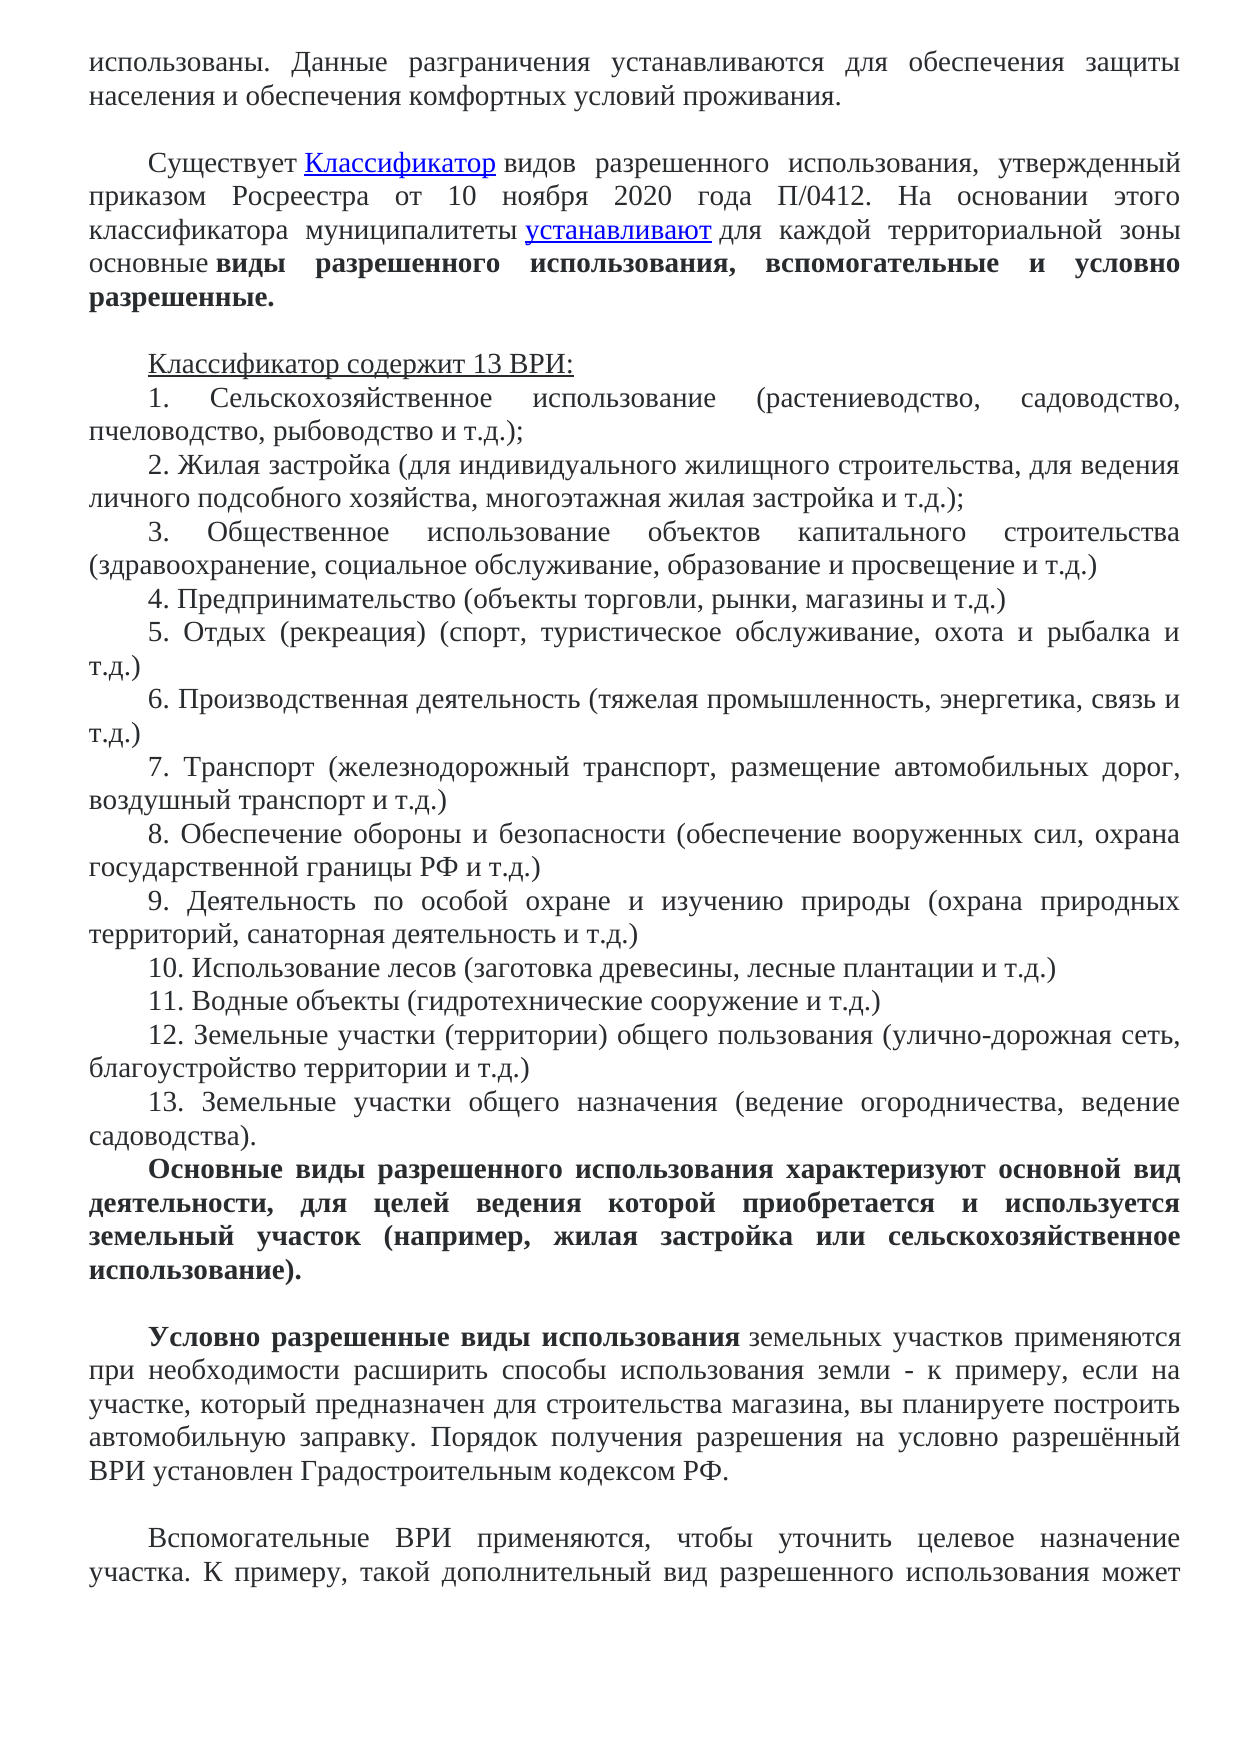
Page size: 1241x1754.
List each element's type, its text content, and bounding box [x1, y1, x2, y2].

text 6. Производственная деятельность (тяжелая промышленность, энергетика, связь и т.д.) [89, 682, 1181, 749]
text Условно разрешенные виды использования земельных участков применяются при необходимости расширить способы использования земли - к примеру, если на участке, который предназначен для строительства магазина, вы планируете построить автомобильную заправку. Порядок получения разрешения на условно разрешённый ВРИ установлен Градостроительным кодексом РФ. [89, 1319, 1181, 1487]
text 4. Предпринимательство (объекты торговли, рынки, магазины и т.д.) [89, 581, 1181, 614]
text 5. Отдых (рекреация) (спорт, туристическое обслуживание, охота и рыбалка и т.д.) [89, 614, 1181, 682]
text 7. Транспорт (железнодорожный транспорт, размещение автомобильных дорог, воздушный транспорт и т.д.) [89, 749, 1181, 816]
text 2. Жилая застройка (для индивидуального жилищного строительства, для ведения личного подсобного хозяйства, многоэтажная жилая застройка и т.д.); [89, 447, 1181, 514]
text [89, 44, 1181, 111]
text Существует Классификатор видов разрешенного использования, утвержденный приказом Росреестра от 10 ноября 2020 года П/0412. На основании этого классификатора муниципалитеты устанавливают для каждой территориальной зоны основные виды разрешенного использования, вспомогательные и условно разрешенные. [89, 145, 1181, 313]
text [89, 1520, 1181, 1587]
text 11. Водные объекты (гидротехнические сооружение и т.д.) [89, 983, 1181, 1017]
text 12. Земельные участки (территории) общего пользования (улично-дорожная сеть, благоустройство территории и т.д.) [89, 1017, 1181, 1084]
text 3. Общественное использование объектов капитального строительства (здравоохранение, социальное обслуживание, образование и просвещение и т.д.) [89, 514, 1181, 581]
text 1. Сельскохозяйственное использование (растениеводство, садоводство, пчеловодство, рыбоводство и т.д.); [89, 380, 1181, 447]
text 9. Деятельность по особой охране и изучению природы (охрана природных территорий, санаторная деятельность и т.д.) [89, 883, 1181, 950]
text Основные виды разрешенного использования характеризуют основной вид деятельности, для целей ведения которой приобретается и используется земельный участок (например, жилая застройка или сельскохозяйственное использование). [89, 1151, 1181, 1285]
text 8. Обеспечение обороны и безопасности (обеспечение вооруженных сил, охрана государственной границы РФ и т.д.) [89, 816, 1181, 883]
text 13. Земельные участки общего назначения (ведение огородничества, ведение садоводства). [89, 1084, 1181, 1151]
text 10. Использование лесов (заготовка древесины, лесные плантации и т.д.) [89, 950, 1181, 983]
text Классификатор содержит 13 ВРИ: [89, 346, 1181, 380]
